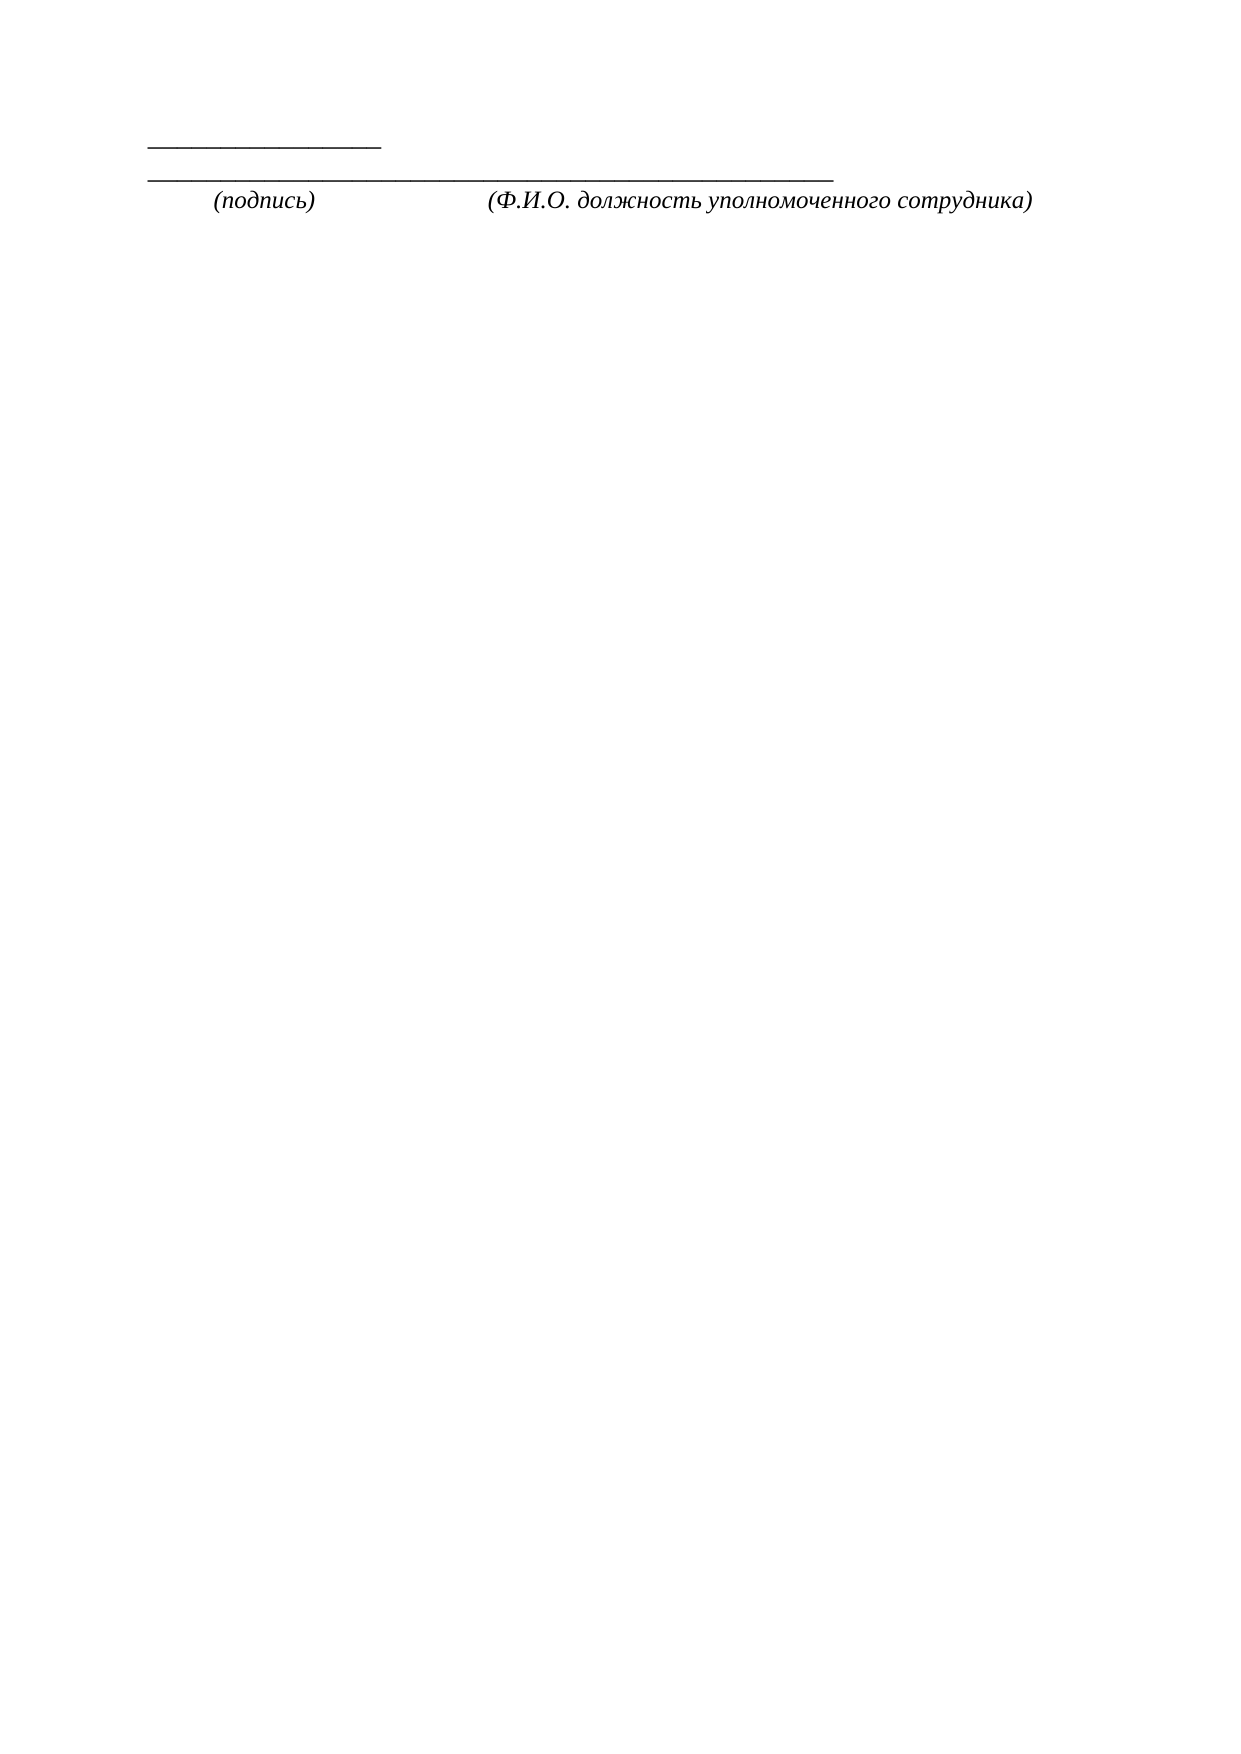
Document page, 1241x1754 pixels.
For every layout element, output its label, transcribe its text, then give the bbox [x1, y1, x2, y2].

text (подпись) (Ф.И.О. должность уполномоченного сотрудника) [148, 185, 1092, 214]
text ________________ _______________________________________________ [148, 118, 1092, 185]
